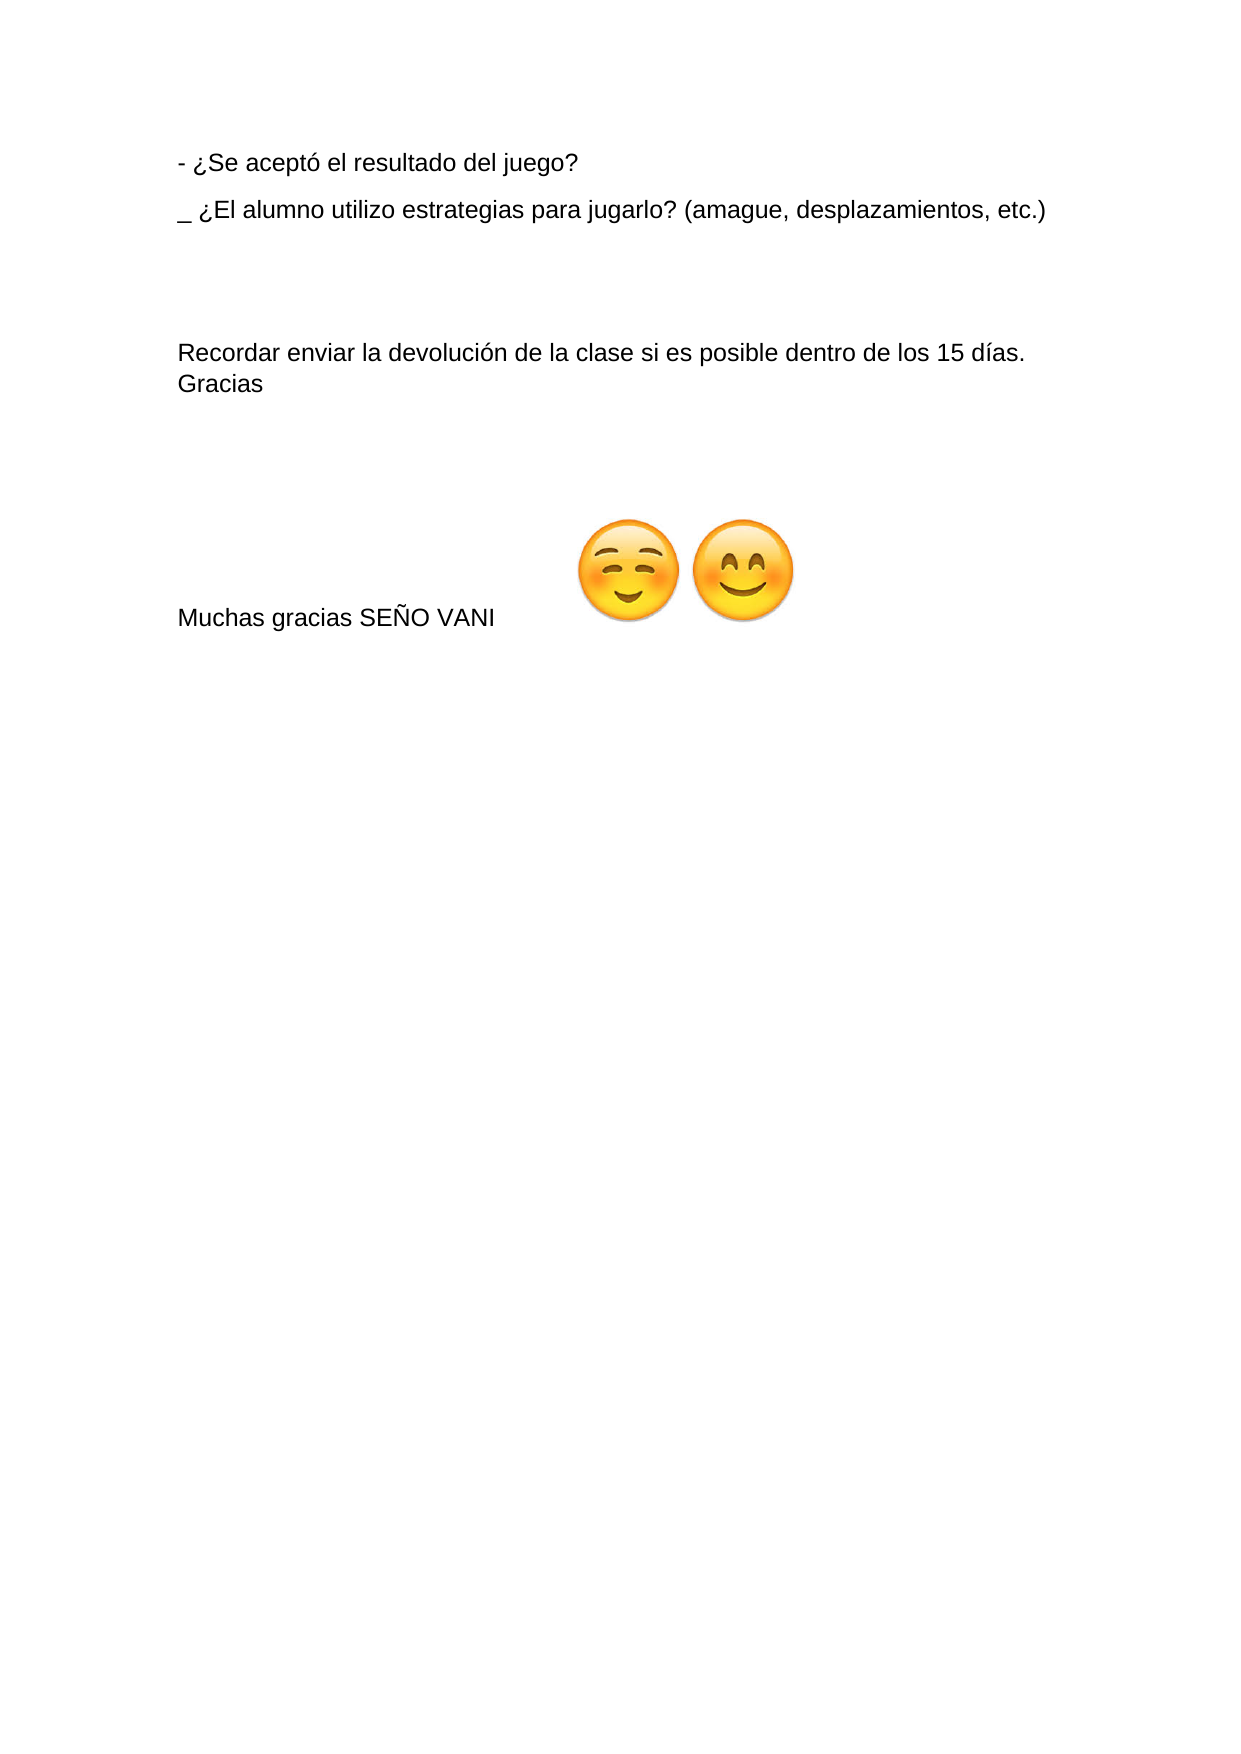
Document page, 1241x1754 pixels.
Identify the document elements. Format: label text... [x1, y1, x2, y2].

picture [571, 512, 800, 627]
text - ¿Se aceptó el resultado del juego? [177, 148, 1063, 176]
text _ ¿El alumno utilizo estrategias para jugarlo? (amague, desplazamientos, etc.) [177, 195, 1063, 224]
text Recordar enviar la devolución de la clase si es posible dentro de los 15 días. Gracias [177, 338, 1063, 398]
text Muchas gracias SEÑO VANI [177, 513, 1063, 632]
